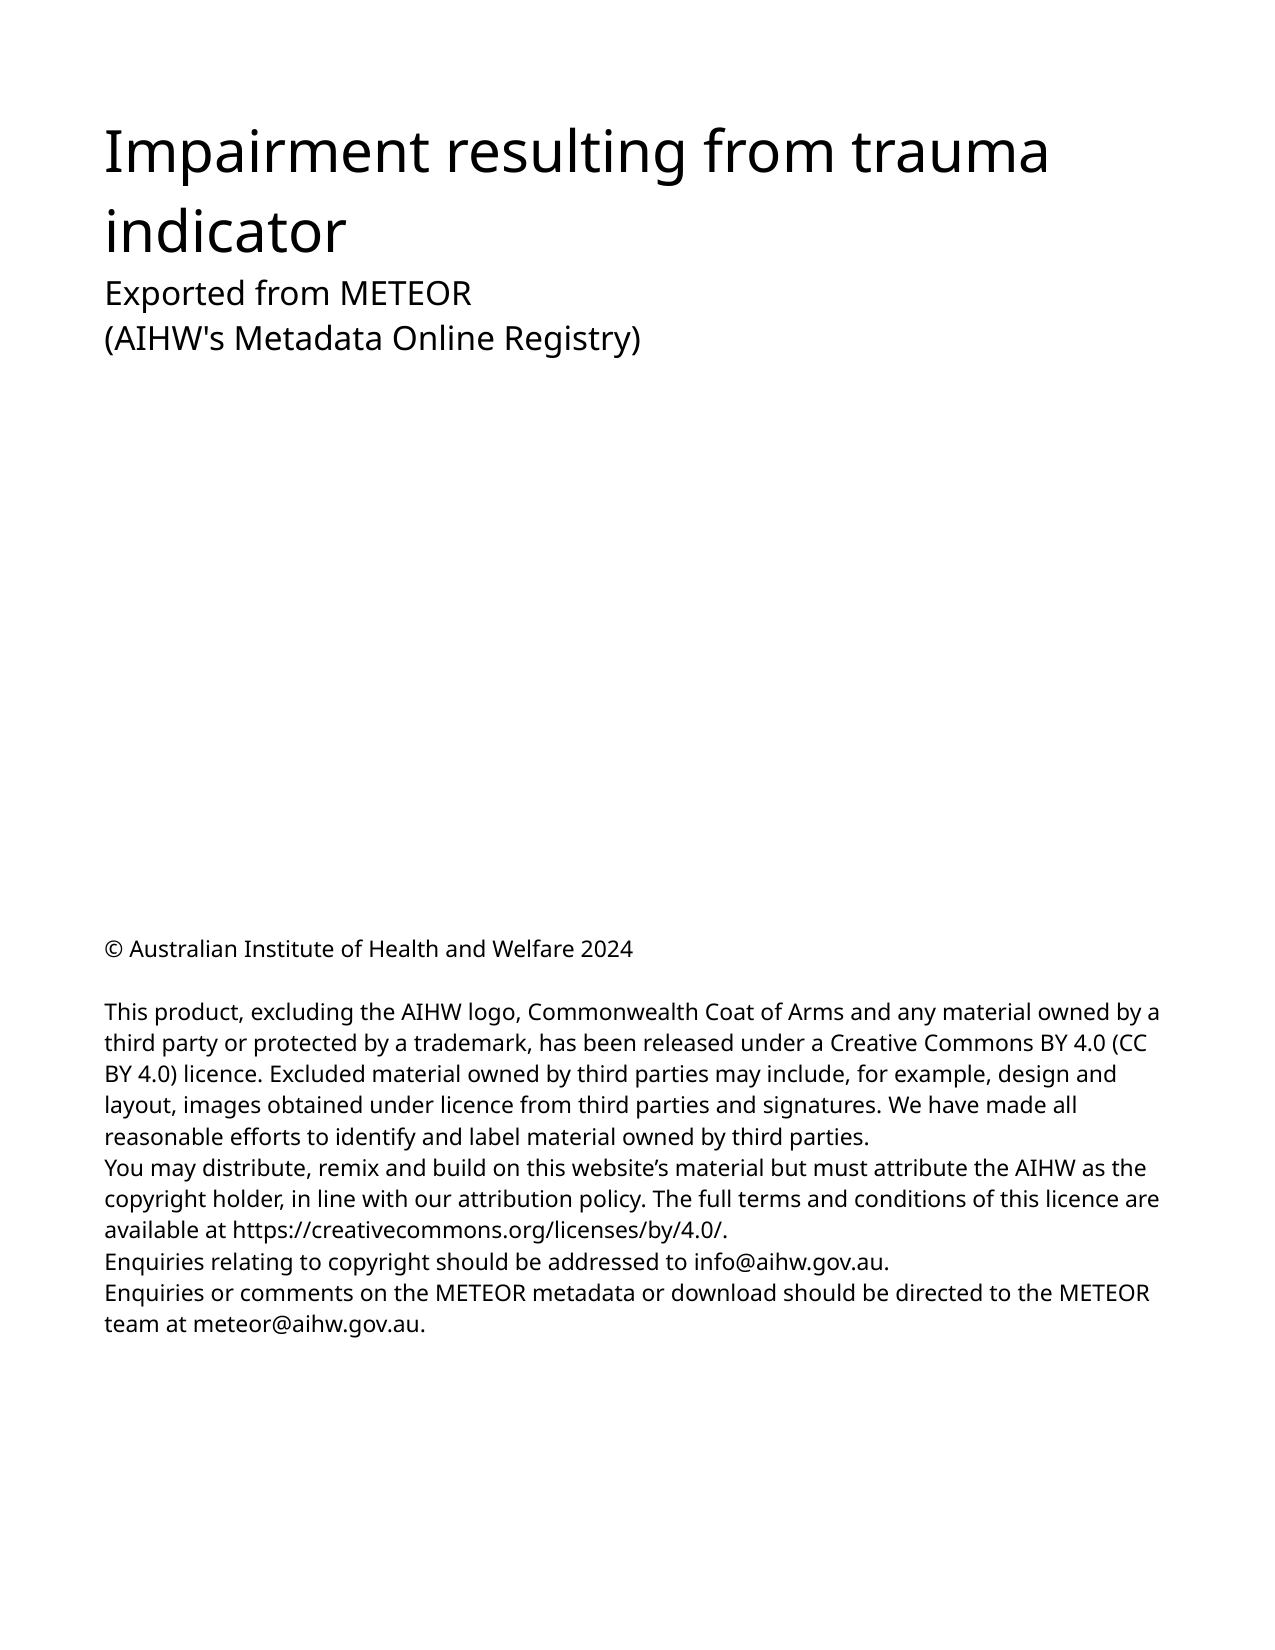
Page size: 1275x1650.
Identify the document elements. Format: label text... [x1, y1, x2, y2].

subtitle (AIHW's Metadata Online Registry) [104, 315, 1171, 360]
text You may distribute, remix and build on this website’s material but must attribute the AIHW as the copyright holder, in line with our attribution policy. The full terms and conditions of this licence are available at https://creativecommons.org/licenses/by/4.0/. [104, 1152, 1171, 1246]
title Impairment resulting from trauma indicator [104, 110, 1171, 269]
text © Australian Institute of Health and Welfare 2024 [104, 933, 1171, 964]
text Enquiries relating to copyright should be addressed to info@aihw.gov.au. [104, 1246, 1171, 1277]
subtitle Exported from METEOR [104, 269, 1171, 315]
text This product, excluding the AIHW logo, Commonwealth Coat of Arms and any material owned by a third party or protected by a trademark, has been released under a Creative Commons BY 4.0 (CC BY 4.0) licence. Excluded material owned by third parties may include, for example, design and layout, images obtained under licence from third parties and signatures. We have made all reasonable efforts to identify and label material owned by third parties. [104, 996, 1171, 1152]
text Enquiries or comments on the METEOR metadata or download should be directed to the METEOR team at meteor@aihw.gov.au. [104, 1277, 1171, 1339]
